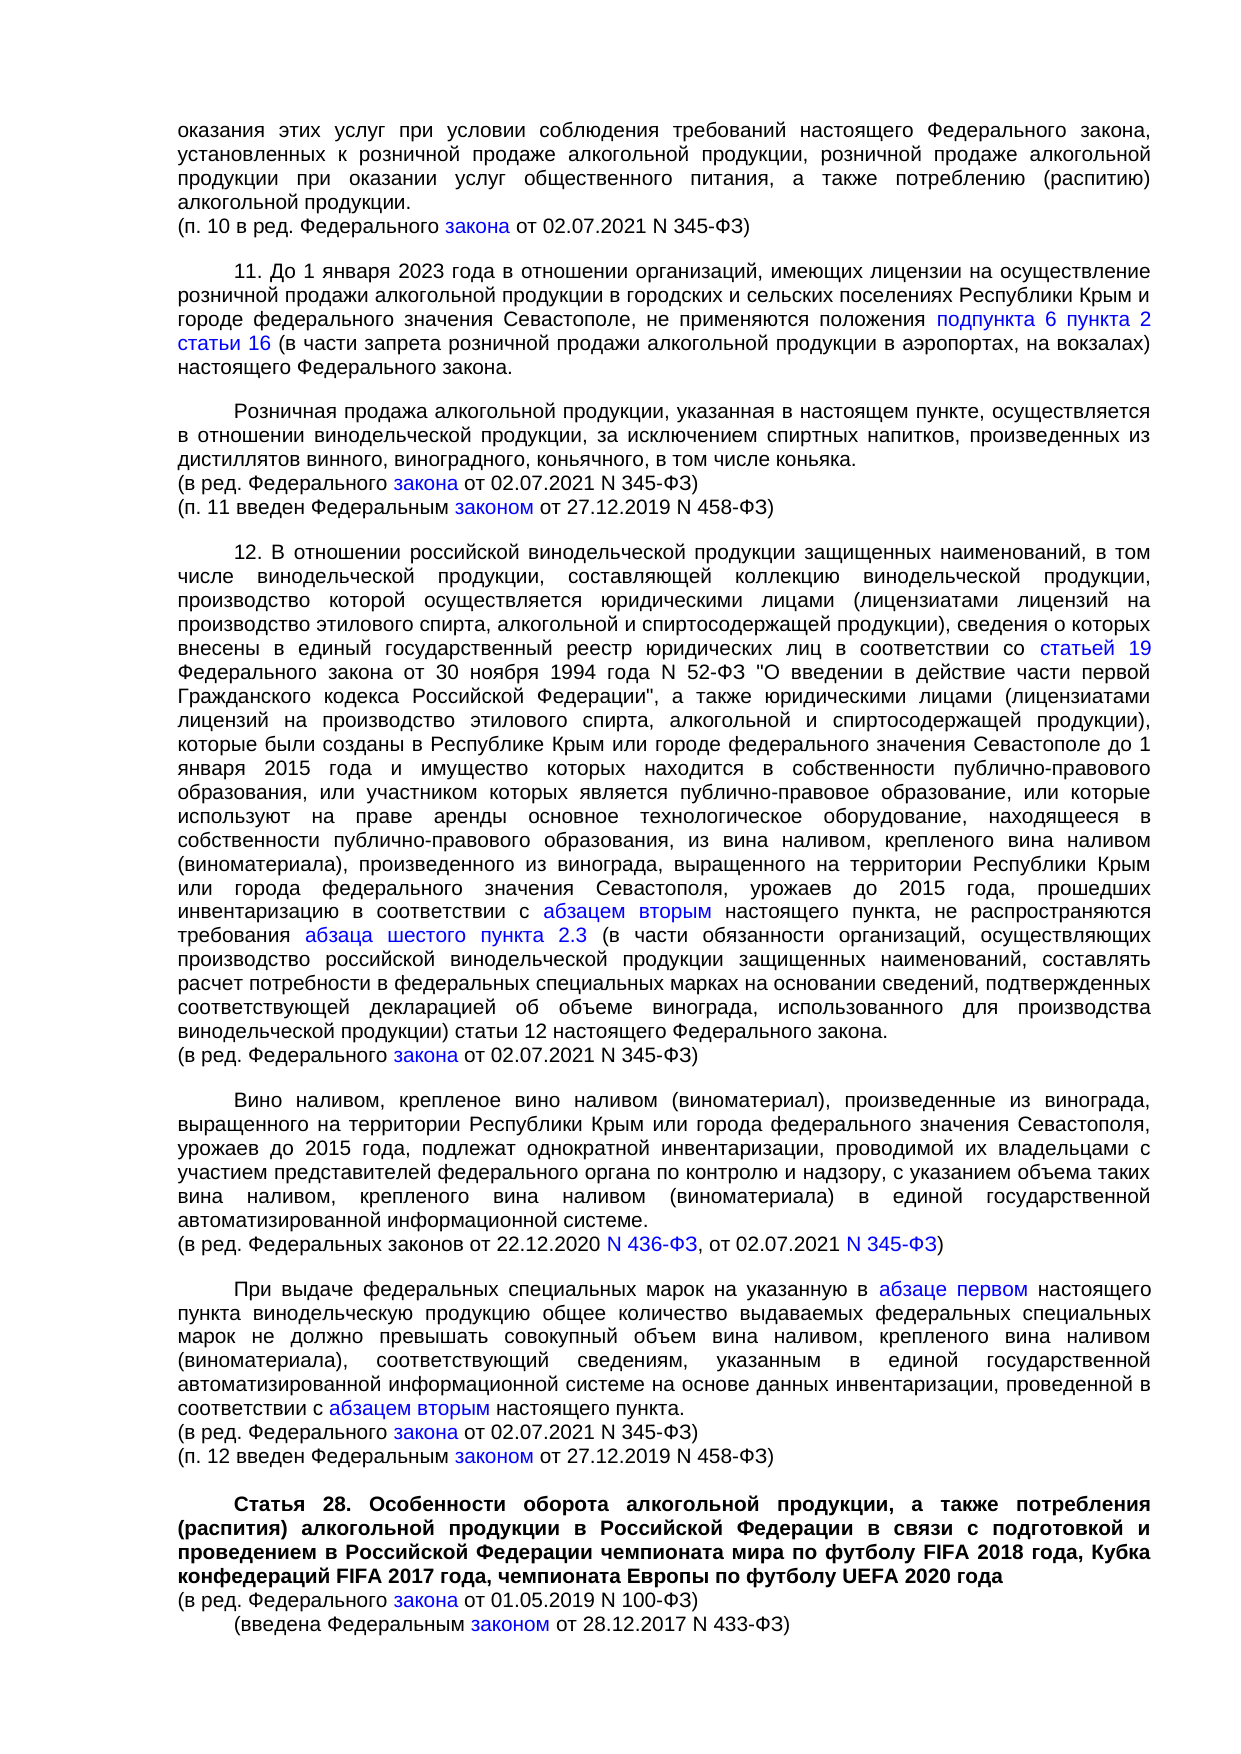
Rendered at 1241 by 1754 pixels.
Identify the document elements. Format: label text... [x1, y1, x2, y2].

text (в ред. Федерального закона от 02.07.2021 N 345-ФЗ) [177, 471, 1152, 495]
text (п. 12 введен Федеральным законом от 27.12.2019 N 458-ФЗ) [177, 1444, 1152, 1468]
text Вино наливом, крепленое вино наливом (виноматериал), произведенные из винограда, выращенного на территории Республики Крым или города федерального значения Севастополя, урожаев до 2015 года, подлежат однократной инвентаризации, проводимой их владельцами с участием представителей федерального органа по контролю и надзору, с указанием объема таких вина наливом, крепленого вина наливом (виноматериала) в единой государственной автоматизированной информационной системе. [177, 1088, 1152, 1232]
text При выдаче федеральных специальных марок на указанную в абзаце первом настоящего пункта винодельческую продукцию общее количество выдаваемых федеральных специальных марок не должно превышать совокупный объем вина наливом, крепленого вина наливом (виноматериала), соответствующий сведениям, указанным в единой государственной автоматизированной информационной системе на основе данных инвентаризации, проведенной в соответствии с абзацем вторым настоящего пункта. [177, 1276, 1152, 1420]
text (в ред. Федерального закона от 02.07.2021 N 345-ФЗ) [177, 1420, 1152, 1444]
text (в ред. Федерального закона от 02.07.2021 N 345-ФЗ) [177, 1043, 1152, 1067]
text (п. 10 в ред. Федерального закона от 02.07.2021 N 345-ФЗ) [177, 214, 1152, 238]
text Розничная продажа алкогольной продукции, указанная в настоящем пункте, осуществляется в отношении винодельческой продукции, за исключением спиртных напитков, произведенных из дистиллятов винного, виноградного, коньячного, в том числе коньяка. [177, 399, 1152, 471]
text (введена Федеральным законом от 28.12.2017 N 433-ФЗ) [177, 1612, 1152, 1636]
text (п. 11 введен Федеральным законом от 27.12.2019 N 458-ФЗ) [177, 495, 1152, 519]
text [177, 118, 1152, 214]
text 12. В отношении российской винодельческой продукции защищенных наименований, в том числе винодельческой продукции, составляющей коллекцию винодельческой продукции, производство которой осуществляется юридическими лицами (лицензиатами лицензий на производство этилового спирта, алкогольной и спиртосодержащей продукции), сведения о которых внесены в единый государственный реестр юридических лиц в соответствии со статьей 19 Федерального закона от 30 ноября 1994 года N 52-ФЗ "О введении в действие части первой Гражданского кодекса Российской Федерации", а также юридическими лицами (лицензиатами лицензий на производство этилового спирта, алкогольной и спиртосодержащей продукции), которые были созданы в Республике Крым или городе федерального значения Севастополе до 1 января 2015 года и имущество которых находится в собственности публично-правового образования, или участником которых является публично-правовое образование, или которые используют на праве аренды основное технологическое оборудование, находящееся в собственности публично-правового образования, из вина наливом, крепленого вина наливом (виноматериала), произведенного из винограда, выращенного на территории Республики Крым или города федерального значения Севастополя, урожаев до 2015 года, прошедших инвентаризацию в соответствии с абзацем вторым настоящего пункта, не распространяются требования абзаца шестого пункта 2.3 (в части обязанности организаций, осуществляющих производство российской винодельческой продукции защищенных наименований, составлять расчет потребности в федеральных специальных марках на основании сведений, подтвержденных соответствующей декларацией об объеме винограда, использованного для производства винодельческой продукции) статьи 12 настоящего Федерального закона. [177, 540, 1152, 1043]
title Статья 28. Особенности оборота алкогольной продукции, а также потребления (распития) алкогольной продукции в Российской Федерации в связи с подготовкой и проведением в Российской Федерации чемпионата мира по футболу FIFA 2018 года, Кубка конфедераций FIFA 2017 года, чемпионата Европы по футболу UEFA 2020 года [177, 1492, 1152, 1588]
text (в ред. Федеральных законов от 22.12.2020 N 436-ФЗ, от 02.07.2021 N 345-ФЗ) [177, 1232, 1152, 1256]
text 11. До 1 января 2023 года в отношении организаций, имеющих лицензии на осуществление розничной продажи алкогольной продукции в городских и сельских поселениях Республики Крым и городе федерального значения Севастополе, не применяются положения подпункта 6 пункта 2 статьи 16 (в части запрета розничной продажи алкогольной продукции в аэропортах, на вокзалах) настоящего Федерального закона. [177, 259, 1152, 378]
text (в ред. Федерального закона от 01.05.2019 N 100-ФЗ) [177, 1588, 1152, 1612]
